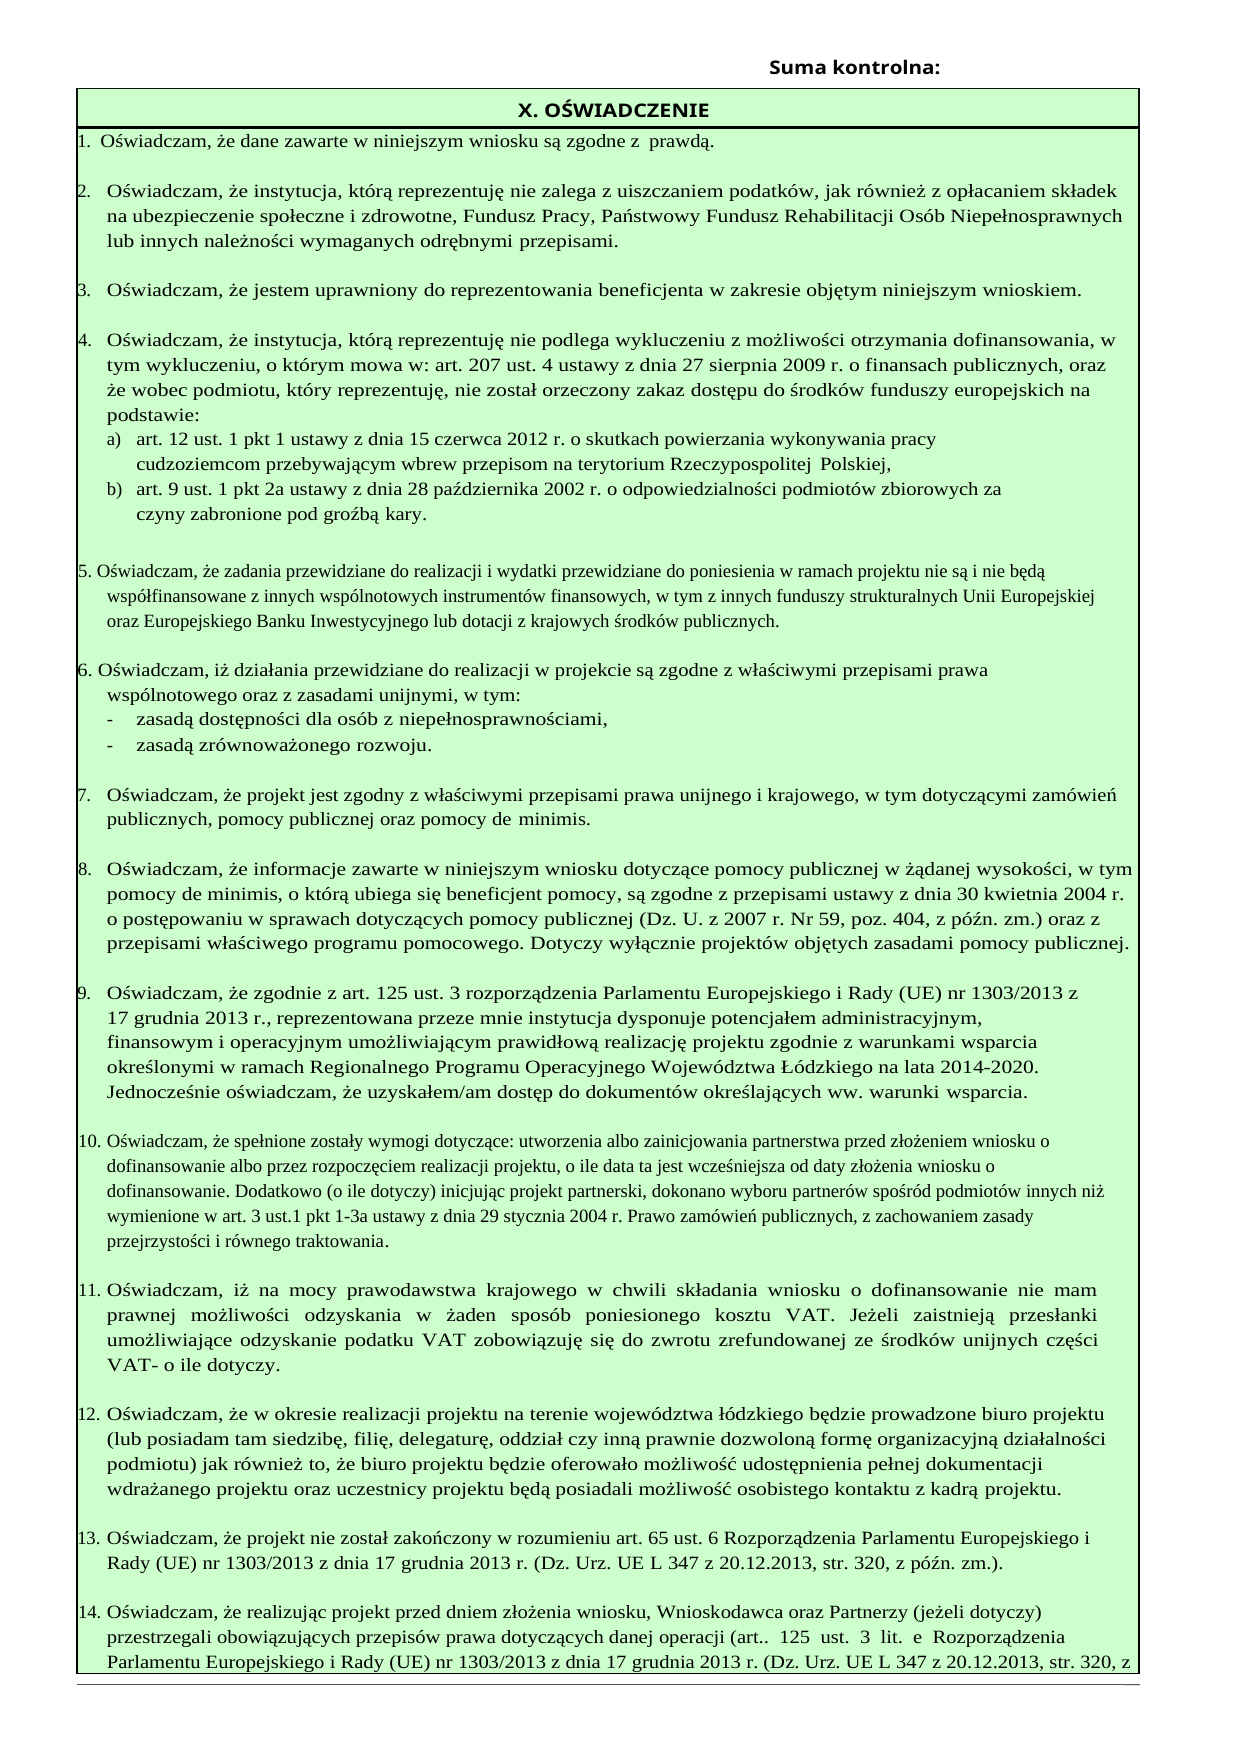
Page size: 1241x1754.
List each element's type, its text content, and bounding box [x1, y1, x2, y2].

table_header X. OŚWIADCZENIE [78, 89, 1138, 126]
